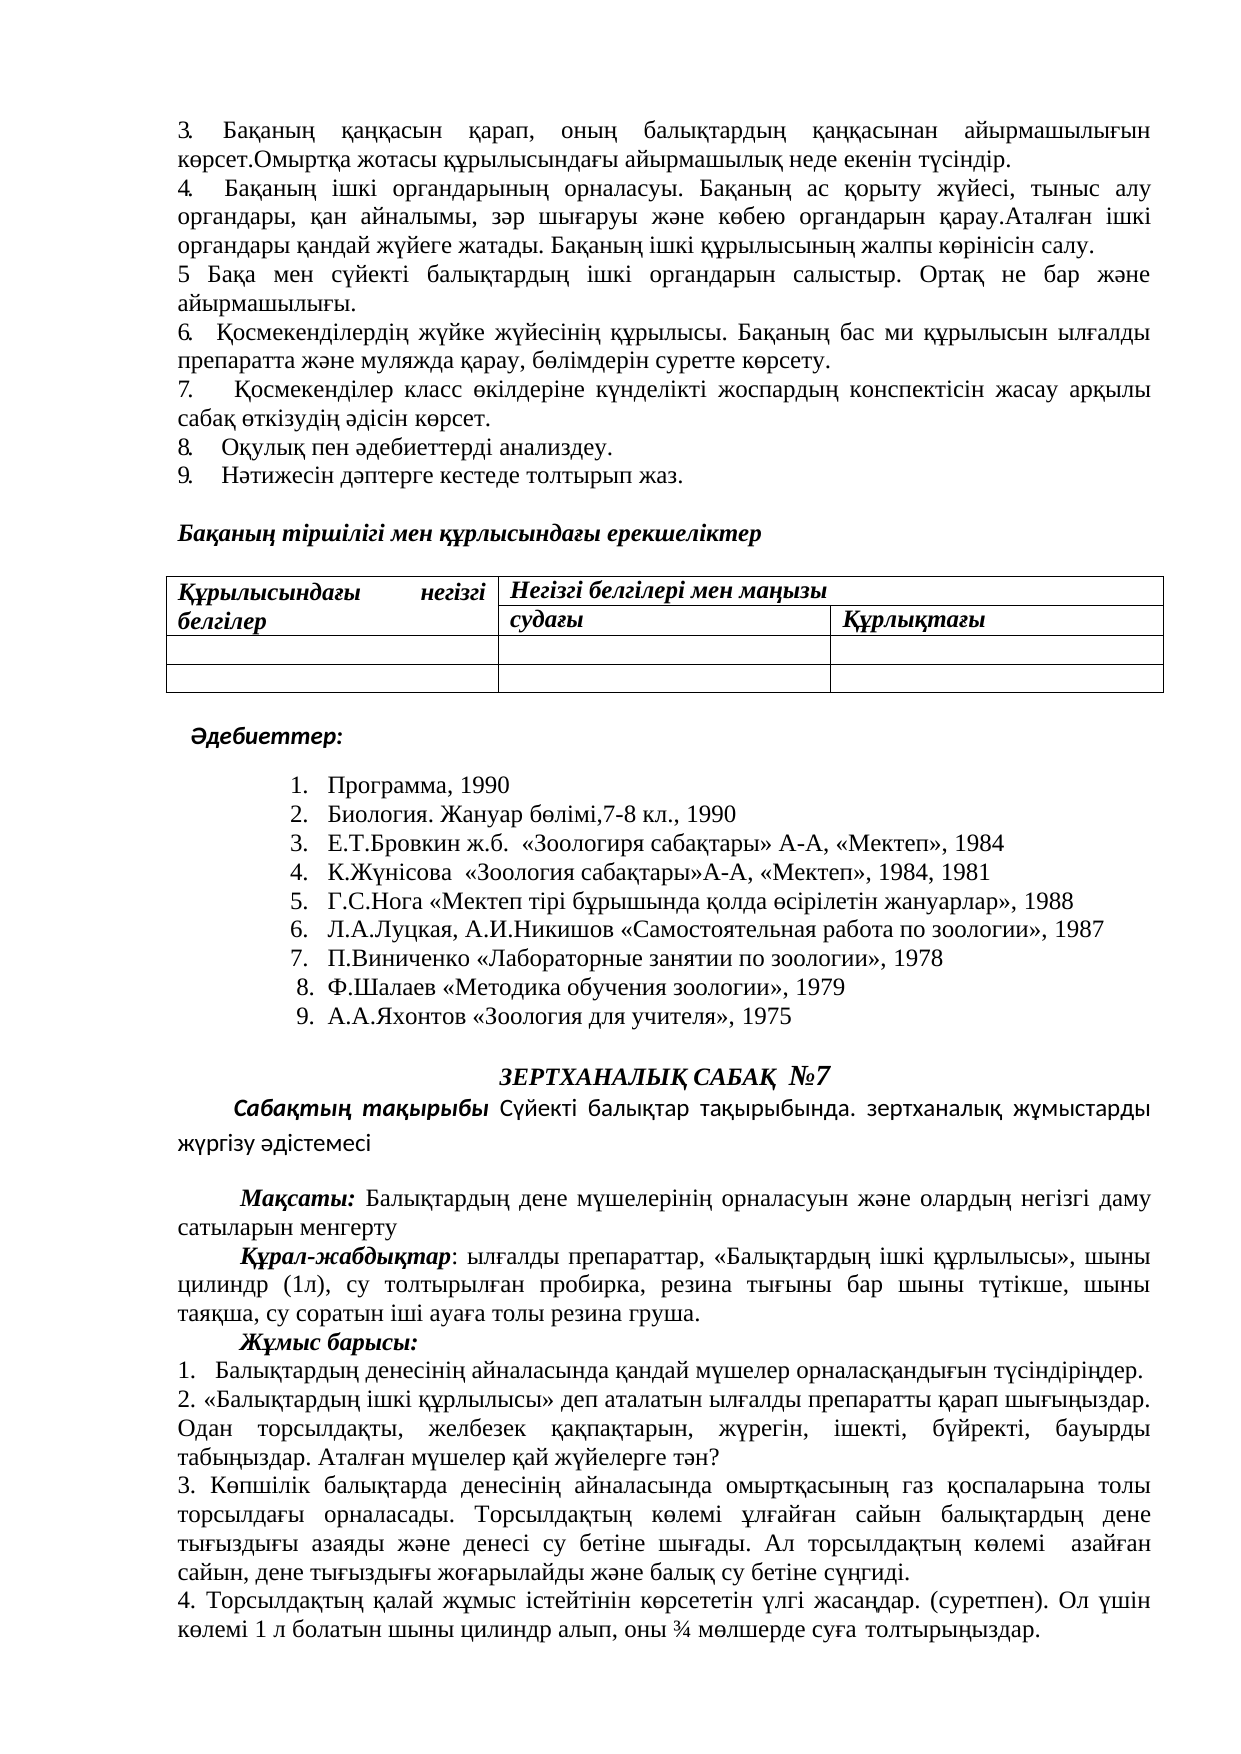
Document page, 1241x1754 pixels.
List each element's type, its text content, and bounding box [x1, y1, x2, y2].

list А.А.Яхонтов «Зоология для учителя», 1975 [296, 1001, 1221, 1030]
subtitle ЗЕРТХАНАЛЫҚ САБАҚ №7 [159, 1059, 1170, 1092]
subtitle Жұмыс барысы: [240, 1327, 1221, 1356]
list Торсылдақтың қалай жұмыс істейтінін көрсететін үлгі жасаңдар. (суретпен). Ол үшін көлемі 1 л болатын шыны цилиндр алып, оны ¾ мөлшерде суға толтырыңыздар. [177, 1585, 1151, 1643]
list Қосмекенділер класс өкілдеріне күнделікті жоспардың конспектісін жасау арқылы сабақ өткізудің әдісін көрсет. [177, 374, 1152, 432]
text Сабақтың тақырыбы Сүйекті балықтар тақырыбында. зертханалық жұмыстарды жүргізу әдістемесі [177, 1092, 1152, 1158]
subtitle Бақаның тіршілігі мен құрлысындағы ерекшеліктер [177, 518, 1221, 547]
table_cell судағы [499, 606, 830, 635]
list Программа, 1990 [290, 771, 1221, 799]
list Л.А.Луцкая, А.И.Никишов «Самостоятельная работа по зоологии», 1987 [290, 914, 1221, 943]
list Оқулық пен әдебиеттерді анализдеу. [177, 432, 1221, 460]
list Бақаның ішкі органдарының орналасуы. Бақаның ас қорыту жүйесі, тыныс алу органдары, қан айналымы, зәр шығаруы және көбею органдарын қарау.Аталған ішкі органдары қандай жүйеге жатады. Бақаның ішкі құрылысының жалпы көрінісін салу. [177, 173, 1152, 259]
table_cell Құрлықтағы [831, 606, 1163, 635]
list Қосмекенділердің жүйке жүйесінің құрылысы. Бақаның бас ми құрылысын ылғалды препаратта және муляжда қарау, бөлімдерін суретте көрсету. [177, 317, 1151, 374]
table_cell [167, 636, 498, 663]
list Нәтижесін дәптерге кестеде толтырып жаз. [177, 460, 1221, 489]
table_cell [831, 636, 1163, 663]
list Биология. Жануар бөлімі,7-8 кл., 1990 [290, 799, 1221, 828]
list Ф.Шалаев «Методика обучения зоологии», 1979 [296, 972, 1221, 1001]
table_header Негізгі белгілері мен маңызы [499, 577, 1163, 605]
table_cell [167, 665, 498, 692]
list Көпшілік балықтарда денесінің айналасында омыртқасының газ қоспаларына толы торсылдағы орналасады. Торсылдақтың көлемі ұлғайған сайын балықтардың дене тығыздығы азаяды және денесі су бетіне шығады. Ал торсылдақтың көлемі азайған сайын, дене тығыздығы жоғарылайды және балық су бетіне сүңгиді. [177, 1470, 1152, 1585]
list Г.С.Нога «Мектеп тірі бұрышында қолда өсірілетін жануарлар», 1988 [290, 886, 1221, 914]
table_cell [499, 636, 830, 663]
table_cell [499, 665, 830, 692]
text Әдебиеттер: [190, 722, 1221, 750]
list Бақаның қаңқасын қарап, оның балықтардың қаңқасынан айырмашылығын көрсет.Омыртқа жотасы құрылысындағы айырмашылық неде екенін түсіндір. [177, 115, 1151, 173]
text 5 Бақа мен сүйекті балықтардың ішкі органдарын салыстыр. Ортақ не бар және айырмашылығы. [177, 259, 1152, 317]
list «Балықтардың ішкі құрлылысы» деп аталатын ылғалды препаратты қарап шығыңыздар. Одан торсылдақты, желбезек қақпақтарын, жүрегін, ішекті, бүйректі, бауырды табыңыздар. Аталған мүшелер қай жүйелерге тән? [177, 1384, 1151, 1470]
list П.Виниченко «Лабораторные занятии по зоологии», 1978 [290, 943, 1221, 972]
list Е.Т.Бровкин ж.б. «Зоологиря сабақтары» А-А, «Мектеп», 1984 [290, 828, 1221, 857]
text Құрал-жабдықтар: ылғалды препараттар, «Балықтардың ішкі құрлылысы», шыны цилиндр (1л), су толтырылған пробирка, резина тығыны бар шыны түтікше, шыны таяқша, су соратын іші ауаға толы резина груша. [177, 1241, 1151, 1327]
table_cell [831, 665, 1163, 692]
table_header Құрылысындағы негізгі белгілер [167, 577, 498, 635]
list Балықтардың денесінің айналасында қандай мүшелер орналасқандығын түсіндіріңдер. [177, 1356, 1221, 1384]
text Мақсаты: Балықтардың дене мүшелерінің орналасуын және олардың негізгі даму сатыларын менгерту [177, 1183, 1152, 1241]
list К.Жүнісова «Зоология сабақтары»А-А, «Мектеп», 1984, 1981 [290, 857, 1221, 886]
